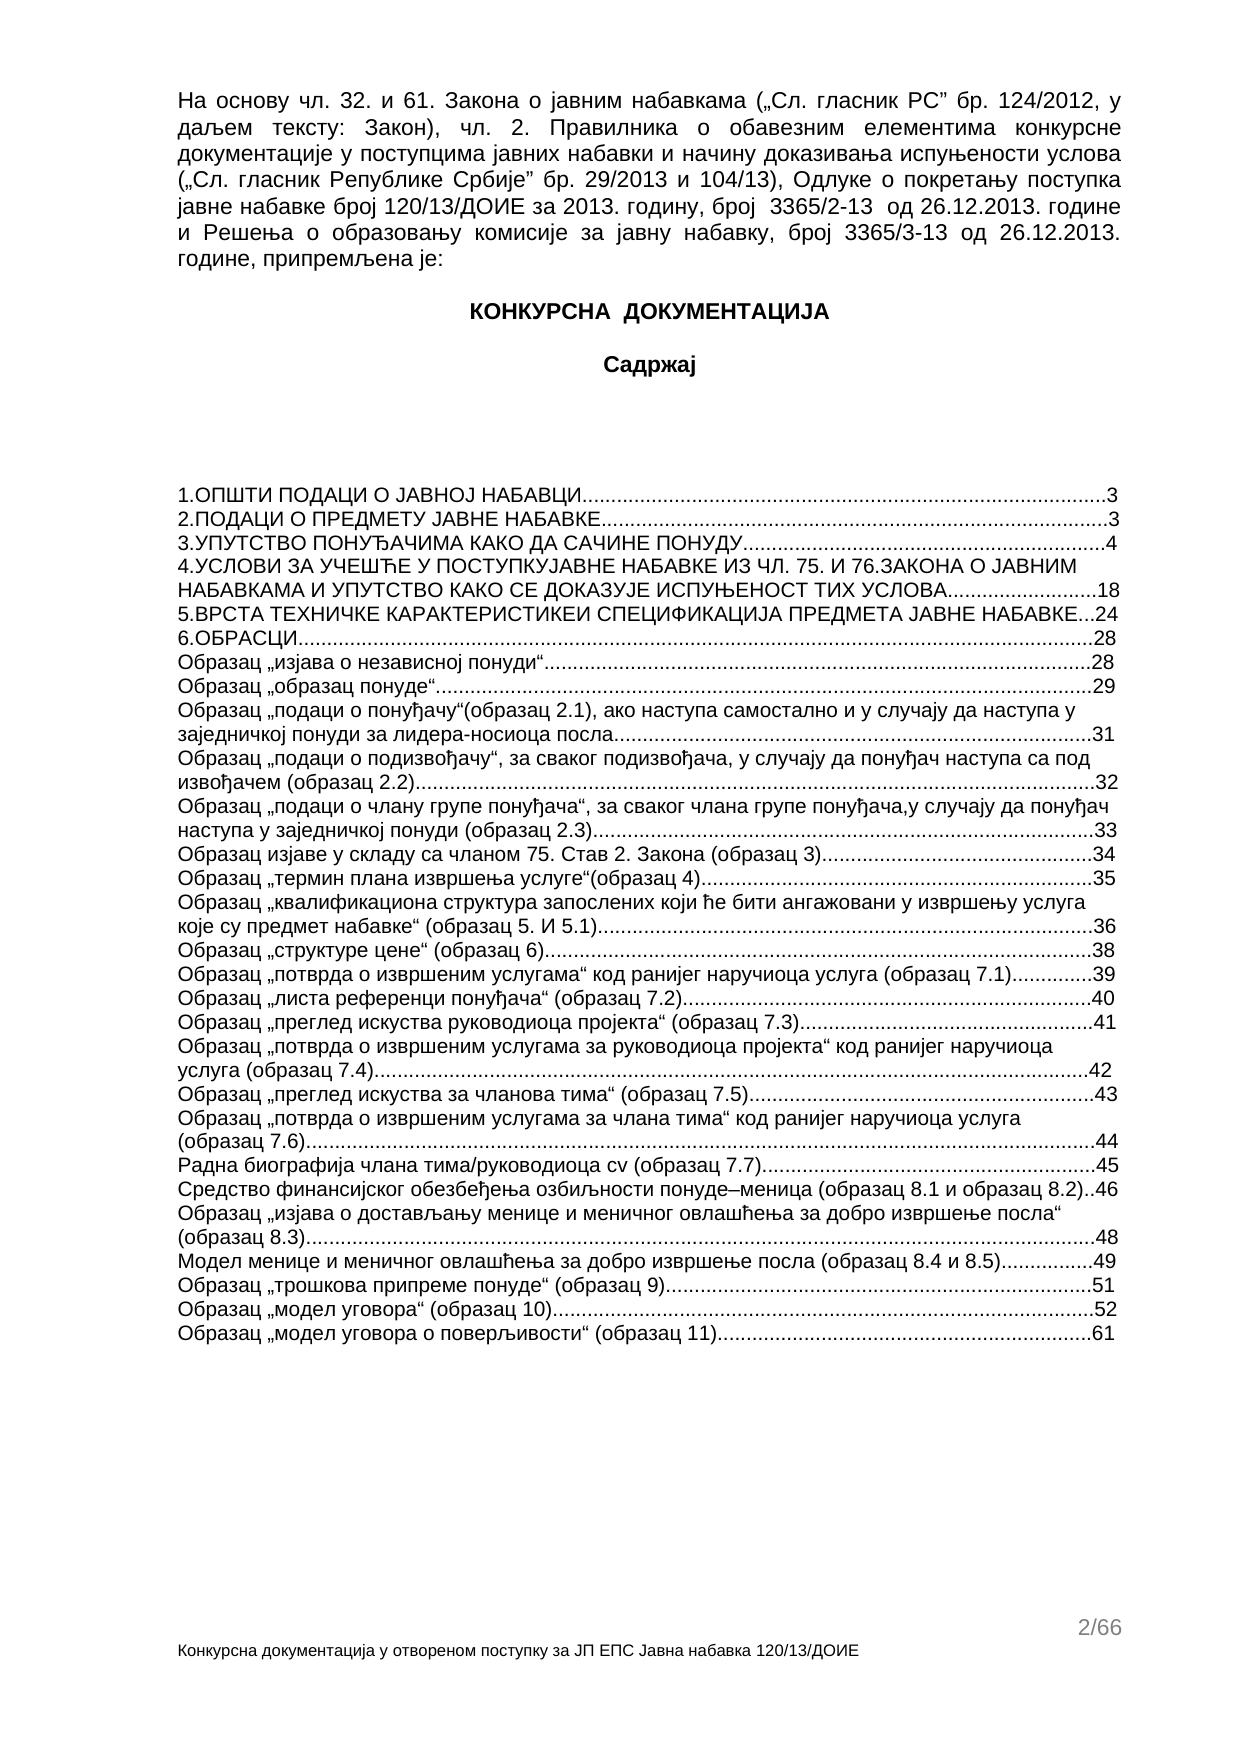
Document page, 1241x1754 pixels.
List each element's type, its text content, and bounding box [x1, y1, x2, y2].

text Образац „термин плана извршења услуге“(образац 4)....................................................................35 [177, 866, 1122, 890]
text КОНКУРСНА ДОКУМЕНТАЦИЈА [177, 298, 1122, 324]
text Образац „трошкова припреме понуде“ (образац 9)..........................................................................51 [177, 1273, 1122, 1297]
text Образац „подаци о понуђачу“(образац 2.1), ако наступа самостално и у случају да наступа у заједничкој понуди за лидера-носиоца посла...................................................................................31 [177, 698, 1122, 746]
text Образац „модел уговора“ (образац 10)..............................................................................................52 [177, 1297, 1122, 1321]
text Садржај [177, 351, 1122, 377]
text (образац 7.6).........................................................................................................................................44 [177, 1129, 1122, 1153]
text Образац „подаци о подизвођачу“, за сваког подизвођача, у случају да понуђач наступа са под извођачем (образац 2.2)......................................................................................................................32 [177, 746, 1122, 794]
text 2.ПОДАЦИ О ПРЕДМЕТУ ЈАВНЕ НАБАВКЕ........................................................................................3 [177, 506, 1122, 530]
text Средство финансијског обезбеђења озбиљности понуде–меница (образац 8.1 и образац 8.2)..46 [177, 1177, 1122, 1201]
text Образац „модел уговора о поверљивости“ (образац 11).................................................................61 [177, 1321, 1122, 1345]
text Образац „образац понуде“..................................................................................................................29 [177, 674, 1122, 698]
text Радна биографија члана тима/руководиоца cv (oбразац 7.7)..........................................................45 [177, 1153, 1122, 1177]
text Образац „листа референци понуђача“ (образац 7.2).......................................................................40 [177, 986, 1122, 1009]
text Образац изјаве у складу са чланом 75. Став 2. Закона (образац 3)...............................................34 [177, 842, 1122, 866]
text 5.ВРСТА ТЕХНИЧКЕ КАРАКТЕРИСТИКЕИ СПЕЦИФИКАЦИЈА ПРЕДМЕТА ЈАВНЕ НАБАВКЕ...24 [177, 602, 1122, 626]
text Образац „изјава о независној понуди“...............................................................................................28 [177, 650, 1122, 674]
text Образац „квалификациона структура запослених који ће бити ангажовани у извршењу услуга које су предмет набавке“ (образац 5. И 5.1)......................................................................................36 [177, 890, 1122, 938]
text 3.УПУТСТВО ПОНУЂАЧИМА КАКО ДА САЧИНЕ ПОНУДУ...............................................................4 [177, 530, 1122, 554]
text Образац „структуре цене“ (образац 6)...............................................................................................38 [177, 938, 1122, 962]
text 4.УСЛОВИ ЗА УЧЕШЋЕ У ПОСТУПКУЈАВНЕ НАБАВКЕ ИЗ ЧЛ. 75. И 76.ЗАКОНА О ЈАВНИМ НАБАВКАМА И УПУТСТВО КАКО СЕ ДОКАЗУЈЕ ИСПУЊЕНОСТ ТИХ УСЛОВА..........................18 [177, 554, 1122, 602]
text Образац „потврда о извршеним услугама за руководиоца пројекта“ код ранијег наручиоца [177, 1033, 1122, 1057]
text На основу чл. 32. и 61. Закона о јавним набавкама („Сл. гласник РС” бр. 124/2012, у даљем тексту: Закон), чл. 2. Правилника о обавезним елементима конкурсне документације у поступцима јавних набавки и начину доказивања испуњености услова („Сл. гласник Републике Србије” бр. 29/2013 и 104/13), Одлуке о покретању поступка јавне набавке број 120/13/ДОИЕ за 2013. годину, број 3365/2-13 од 26.12.2013. године и Решења о образовању комисије за јавну набавку, број 3365/3-13 од 26.12.2013. године, припремљена је: [177, 87, 1122, 272]
text 6.ОБРАСЦИ..........................................................................................................................................28 [177, 626, 1122, 650]
text услуга (образац 7.4)............................................................................................................................42 [177, 1057, 1122, 1081]
text Образац „преглед искуства за чланова тима“ (образац 7.5)............................................................43 [177, 1081, 1122, 1105]
text Образац „изјава о достављању менице и меничног овлашћења за добро извршење посла“ [177, 1201, 1122, 1225]
text Образац „потврда о извршеним услугама“ код ранијег наручиоца услуга (образац 7.1)..............39 [177, 962, 1122, 986]
text Модел менице и меничног овлашћења за добро извршење посла (образац 8.4 и 8.5)................49 [177, 1249, 1122, 1273]
text Образац „преглед искуства руководиоца пројекта“ (образац 7.3)...................................................41 [177, 1009, 1122, 1033]
text Образац „подаци о члану групе понуђача“, за сваког члана групе понуђача,у случају да понуђач наступа у заједничкој понуди (образац 2.3).......................................................................................33 [177, 794, 1122, 842]
text Образац „потврда о извршеним услугама за члана тима“ код ранијег наручиоца услуга [177, 1105, 1122, 1129]
text (образац 8.3).........................................................................................................................................48 [177, 1225, 1122, 1249]
text 1.ОПШТИ ПОДАЦИ О ЈАВНОЈ НАБАВЦИ...........................................................................................3 [177, 482, 1122, 506]
